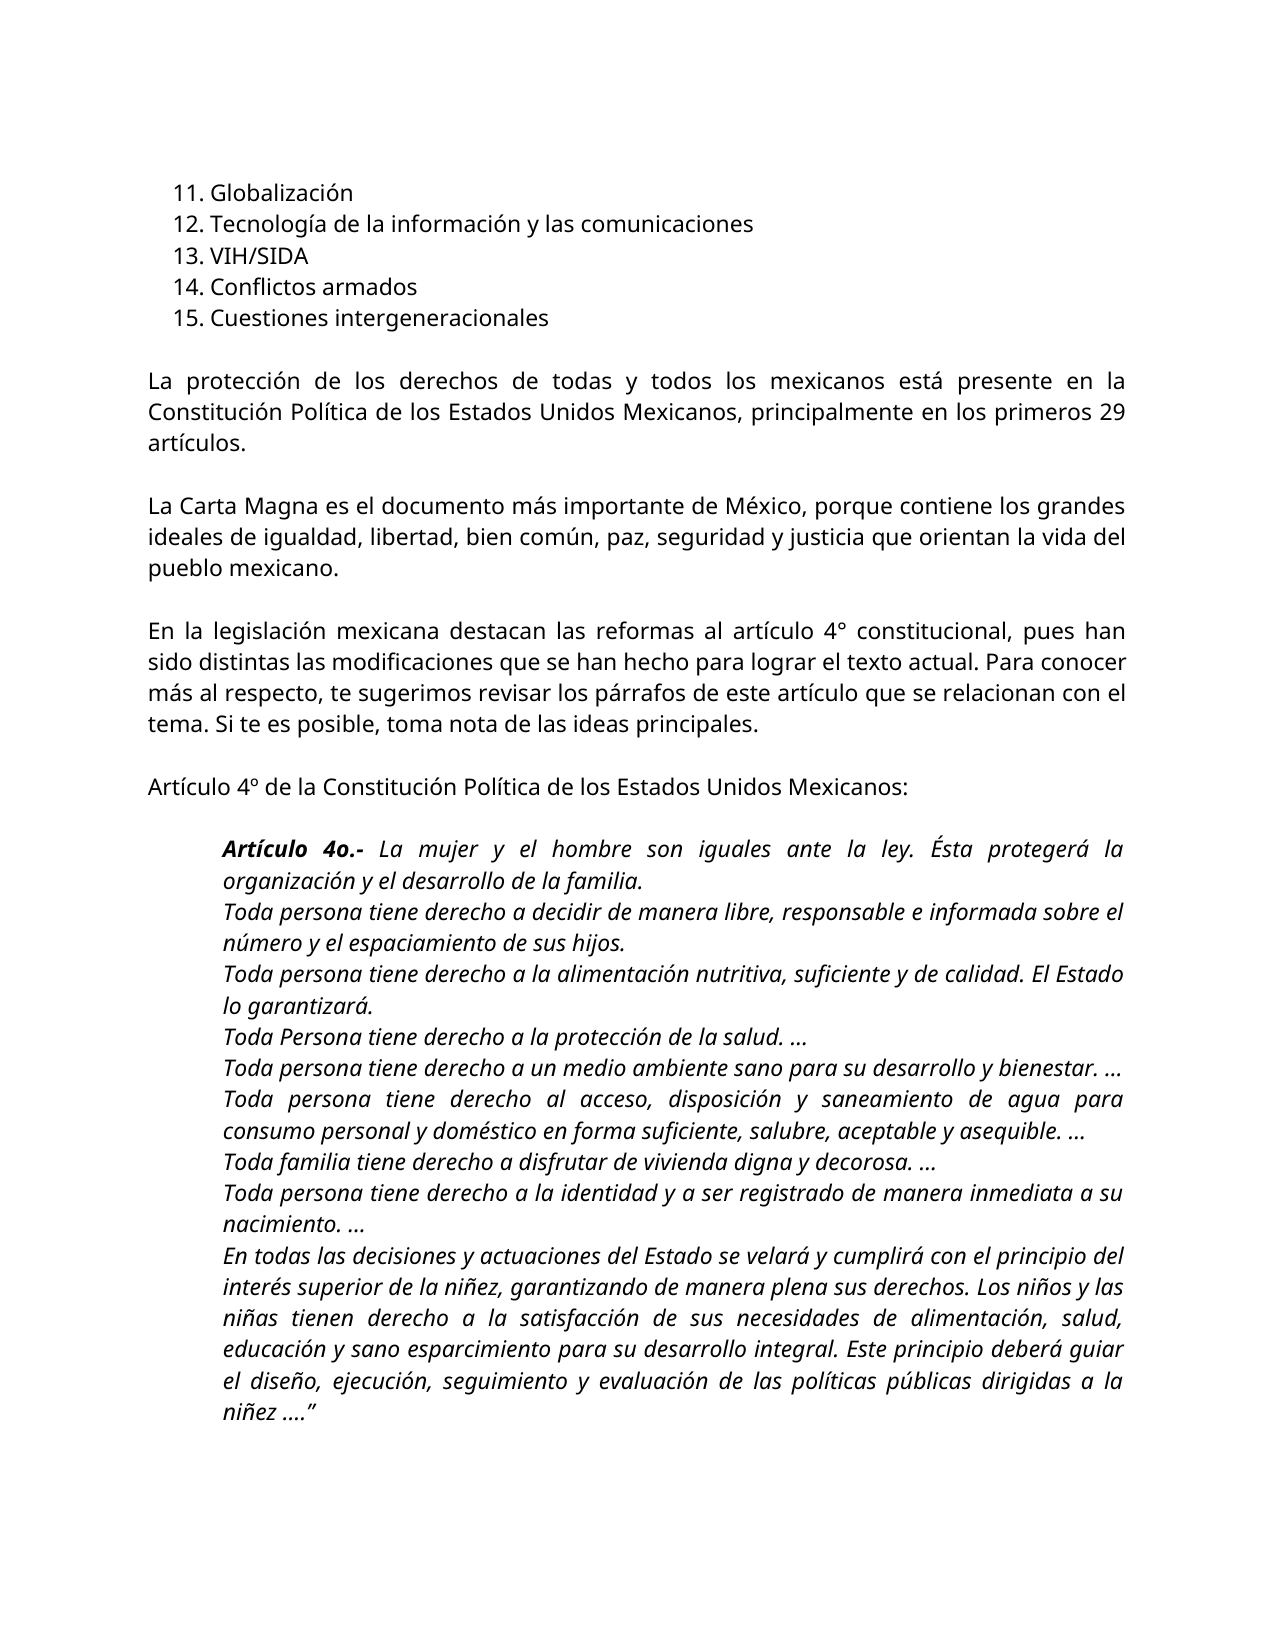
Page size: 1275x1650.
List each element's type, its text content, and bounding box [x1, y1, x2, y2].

text Toda persona tiene derecho a la alimentación nutritiva, suficiente y de calidad. El Estado lo garantizará. [223, 958, 1127, 1021]
text Artículo 4o.- La mujer y el hombre son iguales ante la ley. Ésta protegerá la organización y el desarrollo de la familia. [223, 833, 1127, 896]
list Conflictos armados [172, 271, 1127, 302]
text La protección de los derechos de todas y todos los mexicanos está presente en la Constitución Política de los Estados Unidos Mexicanos, principalmente en los primeros 29 artículos. [148, 365, 1127, 458]
text Artículo 4º de la Constitución Política de los Estados Unidos Mexicanos: [148, 771, 1127, 802]
text Toda persona tiene derecho a un medio ambiente sano para su desarrollo y bienestar. … [223, 1052, 1127, 1083]
text Toda persona tiene derecho al acceso, disposición y saneamiento de agua para consumo personal y doméstico en forma suficiente, salubre, aceptable y asequible. … [223, 1083, 1127, 1146]
list Cuestiones intergeneracionales [172, 302, 1127, 333]
list Globalización [172, 177, 1127, 208]
text La Carta Magna es el documento más importante de México, porque contiene los grandes ideales de igualdad, libertad, bien común, paz, seguridad y justicia que orientan la vida del pueblo mexicano. [148, 490, 1127, 583]
text Toda persona tiene derecho a la identidad y a ser registrado de manera inmediata a su nacimiento. … [223, 1177, 1127, 1240]
text Toda familia tiene derecho a disfrutar de vivienda digna y decorosa. … [223, 1146, 1127, 1177]
list VIH/SIDA [172, 240, 1127, 271]
text Toda persona tiene derecho a decidir de manera libre, responsable e informada sobre el número y el espaciamiento de sus hijos. [223, 896, 1127, 958]
text Toda Persona tiene derecho a la protección de la salud. … [223, 1021, 1127, 1052]
text En la legislación mexicana destacan las reformas al artículo 4° constitucional, pues han sido distintas las modificaciones que se han hecho para lograr el texto actual. Para conocer más al respecto, te sugerimos revisar los párrafos de este artículo que se relacionan con el tema. Si te es posible, toma nota de las ideas principales. [148, 615, 1127, 740]
list Tecnología de la información y las comunicaciones [172, 208, 1127, 240]
text En todas las decisiones y actuaciones del Estado se velará y cumplirá con el principio del interés superior de la niñez, garantizando de manera plena sus derechos. Los niños y las niñas tienen derecho a la satisfacción de sus necesidades de alimentación, salud, educación y sano esparcimiento para su desarrollo integral. Este principio deberá guiar el diseño, ejecución, seguimiento y evaluación de las políticas públicas dirigidas a la niñez ….” [223, 1240, 1127, 1427]
